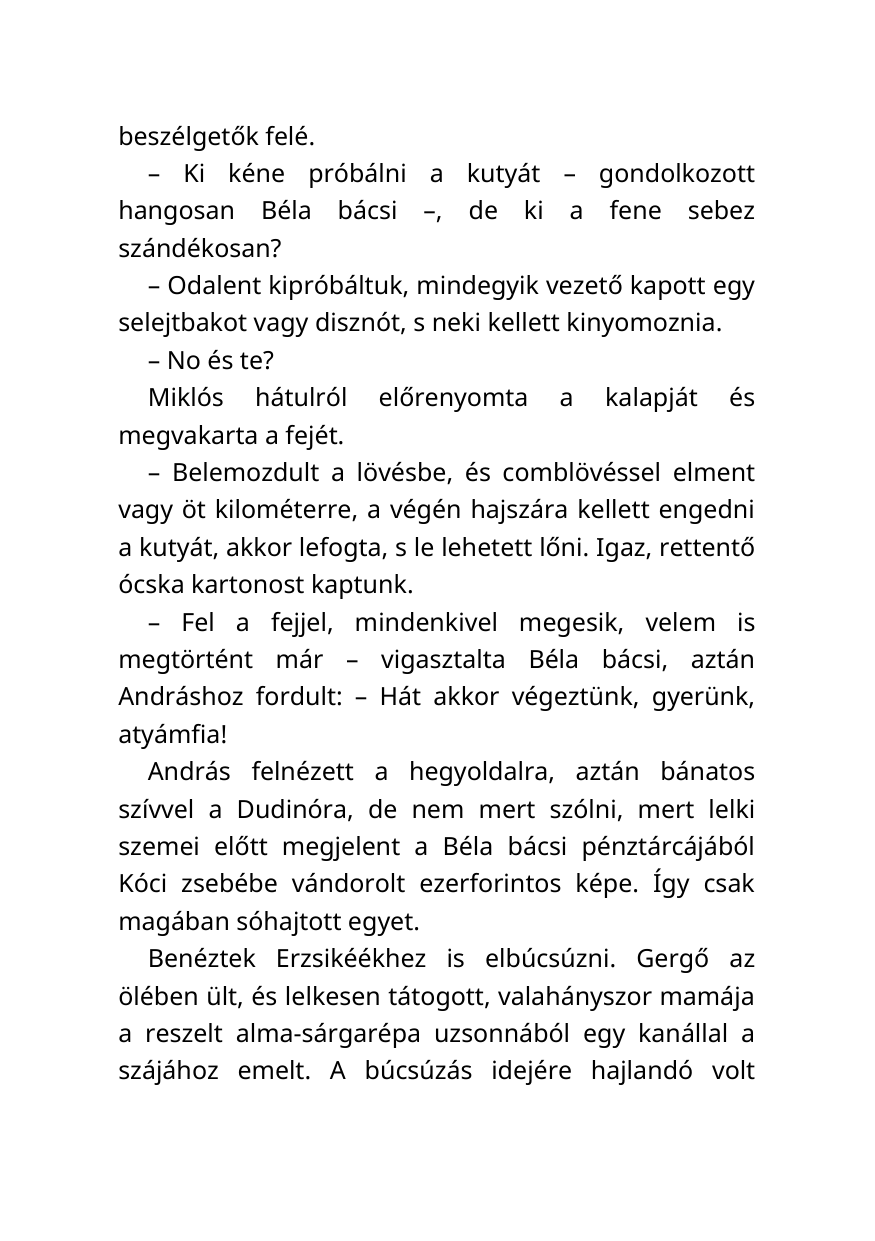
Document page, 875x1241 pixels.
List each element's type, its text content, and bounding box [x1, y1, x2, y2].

text – No és te? [118, 342, 756, 377]
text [118, 118, 756, 152]
text – Ki kéne próbálni a kutyát – gondolkozott hangosan Béla bácsi –, de ki a fene sebez szándékosan? [118, 156, 756, 264]
text – Odalent kipróbáltuk, mindegyik vezető kapott egy selejtbakot vagy disznót, s neki kellett kinyomoznia. [118, 268, 756, 339]
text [118, 941, 756, 1087]
text Miklós hátulról előrenyomta a kalapját és megvakarta a fejét. [118, 380, 756, 451]
text – Belemozdult a lövésbe, és comblövéssel elment vagy öt kilométerre, a végén hajszára kellett engedni a kutyát, akkor lefogta, s le lehetett lőni. Igaz, rettentő ócska kartonost kaptunk. [118, 455, 756, 601]
text – Fel a fejjel, mindenkivel megesik, velem is megtörtént már – vigasztalta Béla bácsi, aztán Andráshoz fordult: – Hát akkor végeztünk, gyerünk, atyámfia! [118, 604, 756, 751]
text András felnézett a hegyoldalra, aztán bánatos szívvel a Dudinóra, de nem mert szólni, mert lelki szemei előtt megjelent a Béla bácsi pénztárcájából Kóci zsebébe vándorolt ezerforintos képe. Így csak magában sóhajtott egyet. [118, 754, 756, 937]
